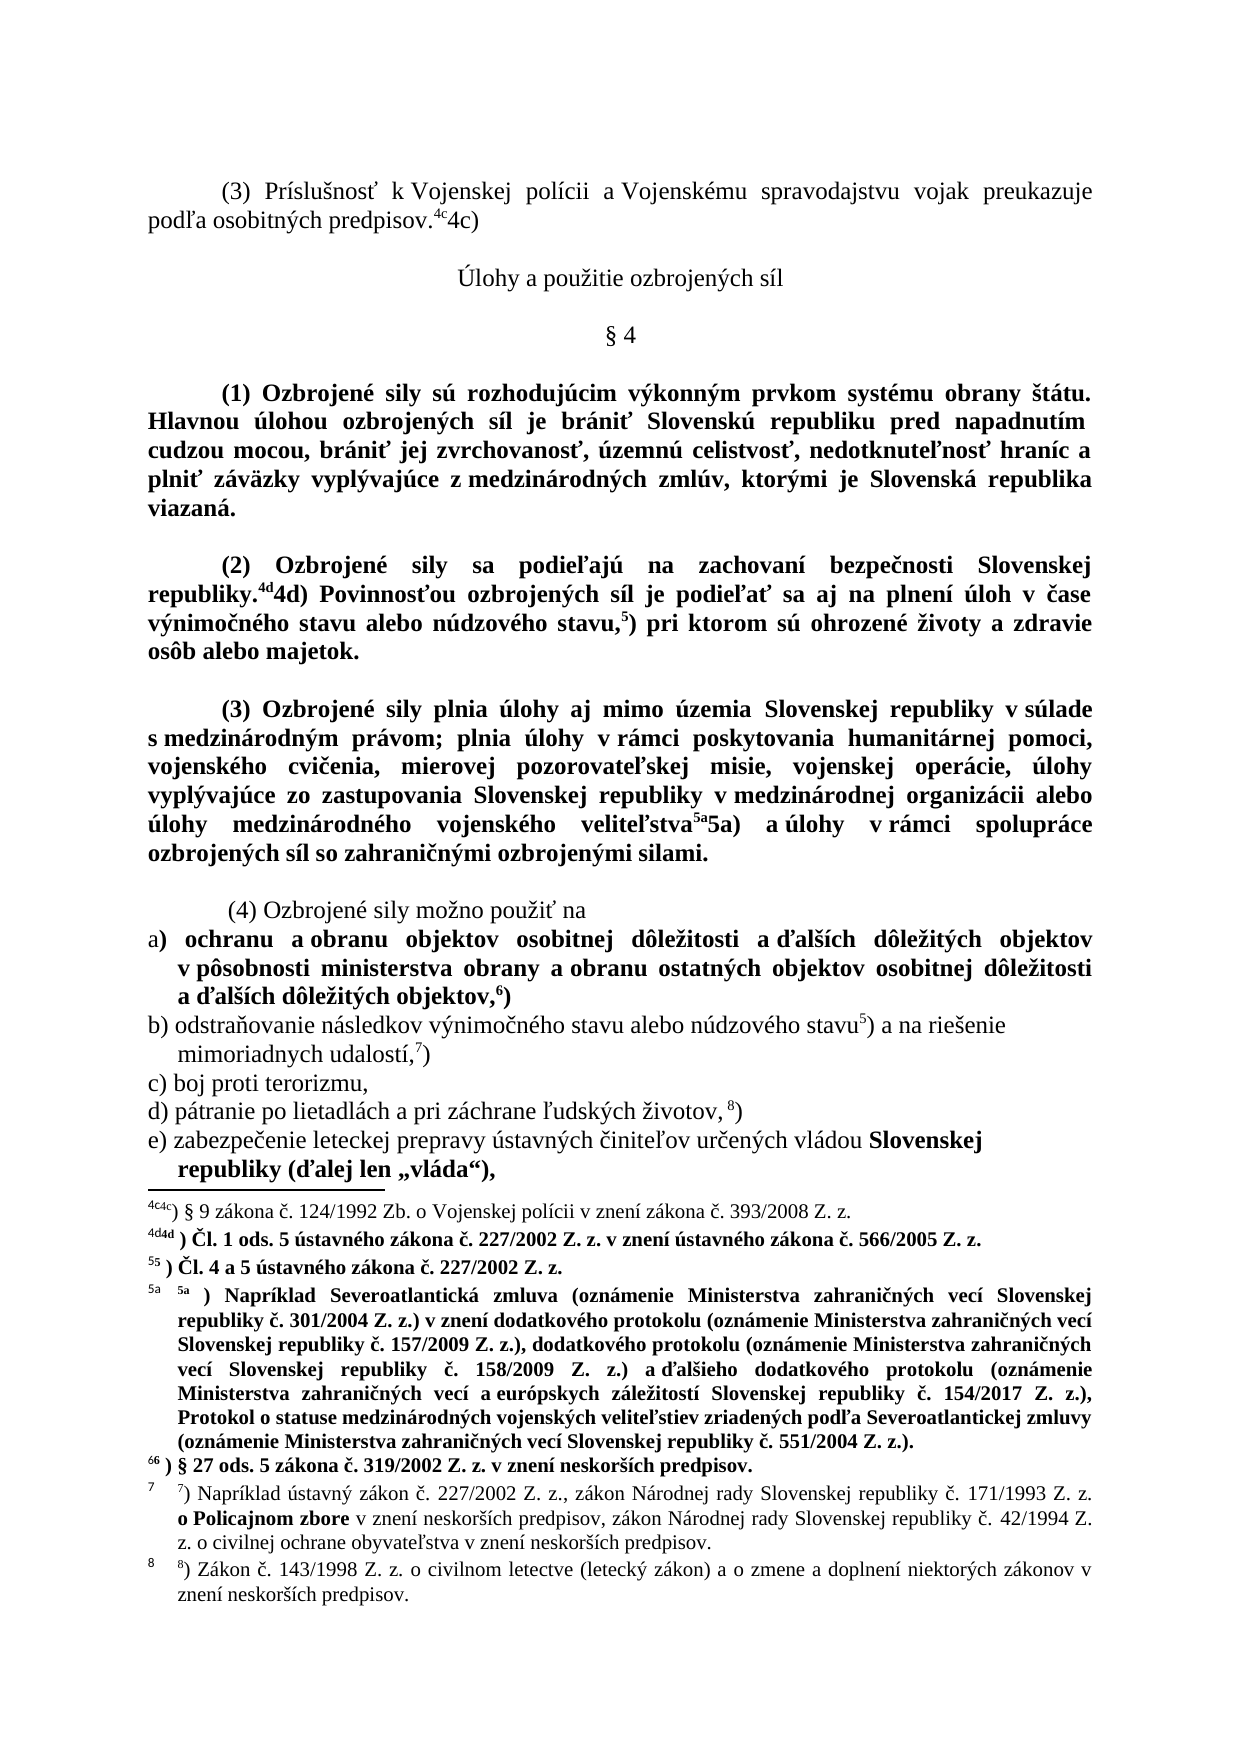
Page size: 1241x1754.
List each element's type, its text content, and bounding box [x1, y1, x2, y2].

text a) ochranu a obranu objektov osobitnej dôležitosti a ďalších dôležitých objektov v pôsobnosti ministerstva obrany a obranu ostatných objektov osobitnej dôležitosti a ďalších dôležitých objektov,6) [148, 924, 1093, 1010]
text (3) Ozbrojené sily plnia úlohy aj mimo územia Slovenskej republiky v súlade s medzinárodným právom; plnia úlohy v rámci poskytovania humanitárnej pomoci, vojenského cvičenia, mierovej pozorovateľskej misie, vojenskej operácie, úlohy vyplývajúce zo zastupovania Slovenskej republiky v medzinárodnej organizácii alebo úlohy medzinárodného vojenského veliteľstva5a) a úlohy v rámci spolupráce ozbrojených síl so zahraničnými ozbrojenými silami. [148, 694, 1093, 866]
text e) zabezpečenie leteckej prepravy ústavných činiteľov určených vládou Slovenskej republiky (ďalej len „vláda“), [148, 1125, 1093, 1183]
text (4) Ozbrojené sily možno použiť na [148, 895, 1093, 924]
text c) boj proti terorizmu, [148, 1068, 1093, 1096]
text (3) Príslušnosť k Vojenskej polícii a Vojenskému spravodajstvu vojak preukazuje podľa osobitných predpisov.4c) [148, 176, 1093, 234]
text (1) Ozbrojené sily sú rozhodujúcim výkonným prvkom systému obrany štátu. Hlavnou úlohou ozbrojených síl je brániť Slovenskú republiku pred napadnutím cudzou mocou, brániť jej zvrchovanosť, územnú celistvosť, nedotknuteľnosť hraníc a plniť záväzky vyplývajúce z medzinárodných zmlúv, ktorými je Slovenská republika viazaná. [148, 378, 1093, 521]
text b) odstraňovanie následkov výnimočného stavu alebo núdzového stavu5) a na riešenie mimoriadnych udalostí,7) [148, 1010, 1093, 1068]
text (2) Ozbrojené sily sa podieľajú na zachovaní bezpečnosti Slovenskej republiky.4d) Povinnosťou ozbrojených síl je podieľať sa aj na plnení úloh v čase výnimočného stavu alebo núdzového stavu,5) pri ktorom sú ohrozené životy a zdravie osôb alebo majetok. [148, 550, 1093, 665]
text § 4 [148, 320, 1093, 349]
text Úlohy a použitie ozbrojených síl [148, 263, 1093, 291]
text d) pátranie po lietadlách a pri záchrane ľudských životov, 8) [148, 1096, 1093, 1125]
